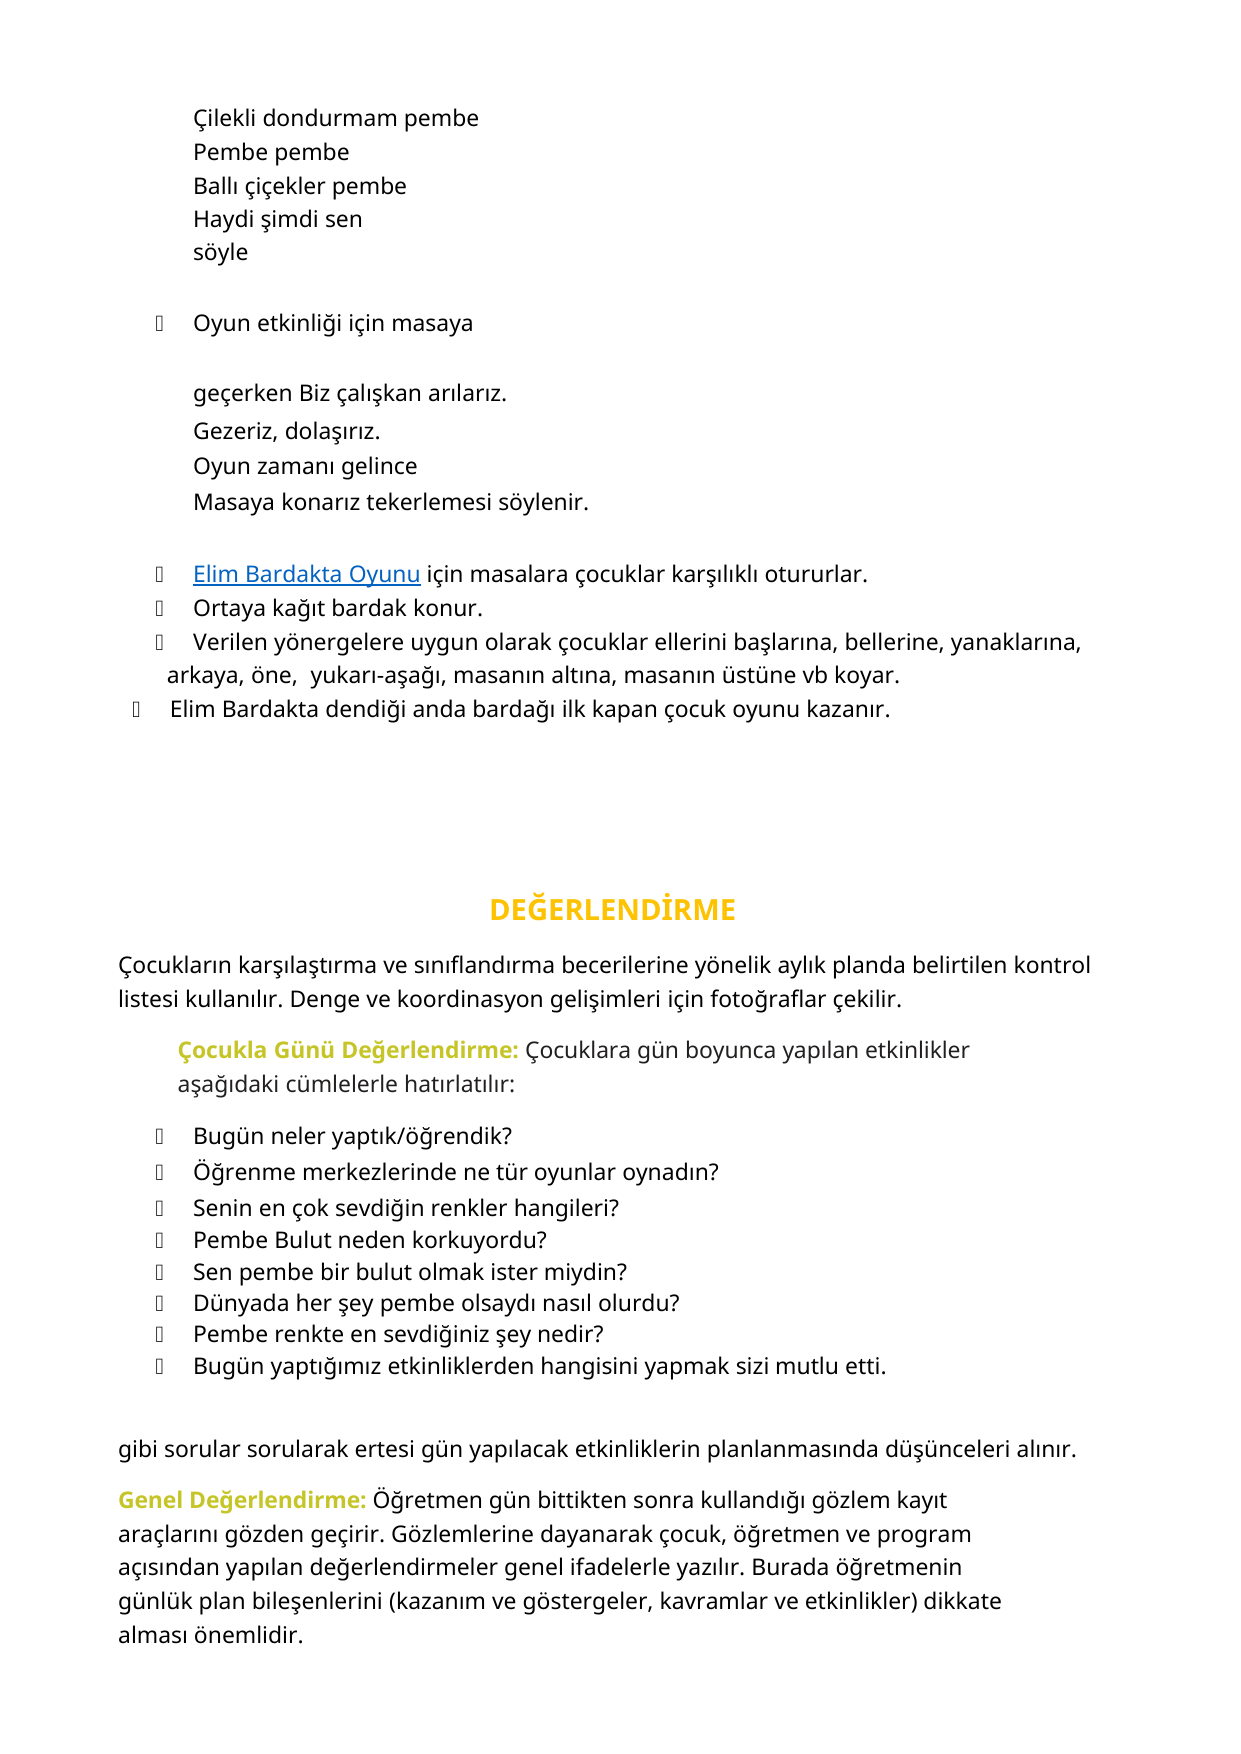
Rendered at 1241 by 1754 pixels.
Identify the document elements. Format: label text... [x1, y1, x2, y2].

list Bugün neler yaptık/öğrendik? [155, 1120, 1234, 1151]
text Oyun zamanı gelince [193, 450, 1234, 481]
list Bugün yaptığımız etkinliklerden hangisini yapmak sizi mutlu etti. [155, 1350, 1234, 1381]
list Ortaya kağıt bardak konur. [155, 591, 1234, 623]
list Pembe Bulut neden korkuyordu? [155, 1223, 1234, 1255]
list Dünyada her şey pembe olsaydı nasıl olurdu? [155, 1287, 1234, 1318]
text listesi kullanılır. Denge ve koordinasyon gelişimleri için fotoğraflar çekilir. [118, 983, 1234, 1014]
text Genel Değerlendirme: Öğretmen gün bittikten sonra kullandığı gözlem kayıt araçlarını gözden geçirir. Gözlemlerine dayanarak çocuk, öğretmen ve program açısından yapılan değerlendirmeler genel ifadelerle yazılır. Burada öğretmenin günlük plan bileşenlerini (kazanım ve göstergeler, kavramlar ve etkinlikler) dikkate alması önemlidir. [118, 1484, 1034, 1650]
list Elim Bardakta Oyunu için masalara çocuklar karşılıklı otururlar. [155, 557, 1234, 589]
list Pembe renkte en sevdiğiniz şey nedir? [155, 1318, 1234, 1349]
text Gezeriz, dolaşırız. [193, 416, 1234, 445]
list Öğrenme merkezlerinde ne tür oyunlar oynadın? [155, 1156, 1234, 1187]
text Çilekli dondurmam pembe [193, 102, 1234, 133]
list Sen pembe bir bulut olmak ister miydin? [155, 1255, 1234, 1287]
text Masaya konarız tekerlemesi söylenir. [193, 486, 1234, 517]
list Elim Bardakta dendiği anda bardağı ilk kapan çocuk oyunu kazanır. [87, 693, 890, 724]
text Ballı çiçekler pembe Haydi şimdi sen söyle [193, 170, 420, 267]
text gibi sorular sorularak ertesi gün yapılacak etkinliklerin planlanmasında düşünceleri alınır. [118, 1433, 1234, 1464]
text Çocukların karşılaştırma ve sınıflandırma becerilerine yönelik aylık planda belirtilen kontrol [118, 949, 1234, 980]
subtitle DEĞERLENDİRME [117, 889, 1108, 929]
text arkaya, öne, yukarı-aşağı, masanın altına, masanın üstüne vb koyar. [87, 659, 900, 690]
list Oyun etkinliği için masaya geçerken Biz çalışkan arılarız. [155, 275, 569, 416]
list Verilen yönergelere uygun olarak çocuklar ellerini başlarına, bellerine, yanaklarına, [155, 625, 1234, 657]
list Senin en çok sevdiğin renkler hangileri? [155, 1192, 1234, 1223]
text Çocukla Günü Değerlendirme: Çocuklara gün boyunca yapılan etkinlikler aşağıdaki cümlelerle hatırlatılır: [177, 1034, 1034, 1100]
text Pembe pembe [193, 136, 1234, 167]
